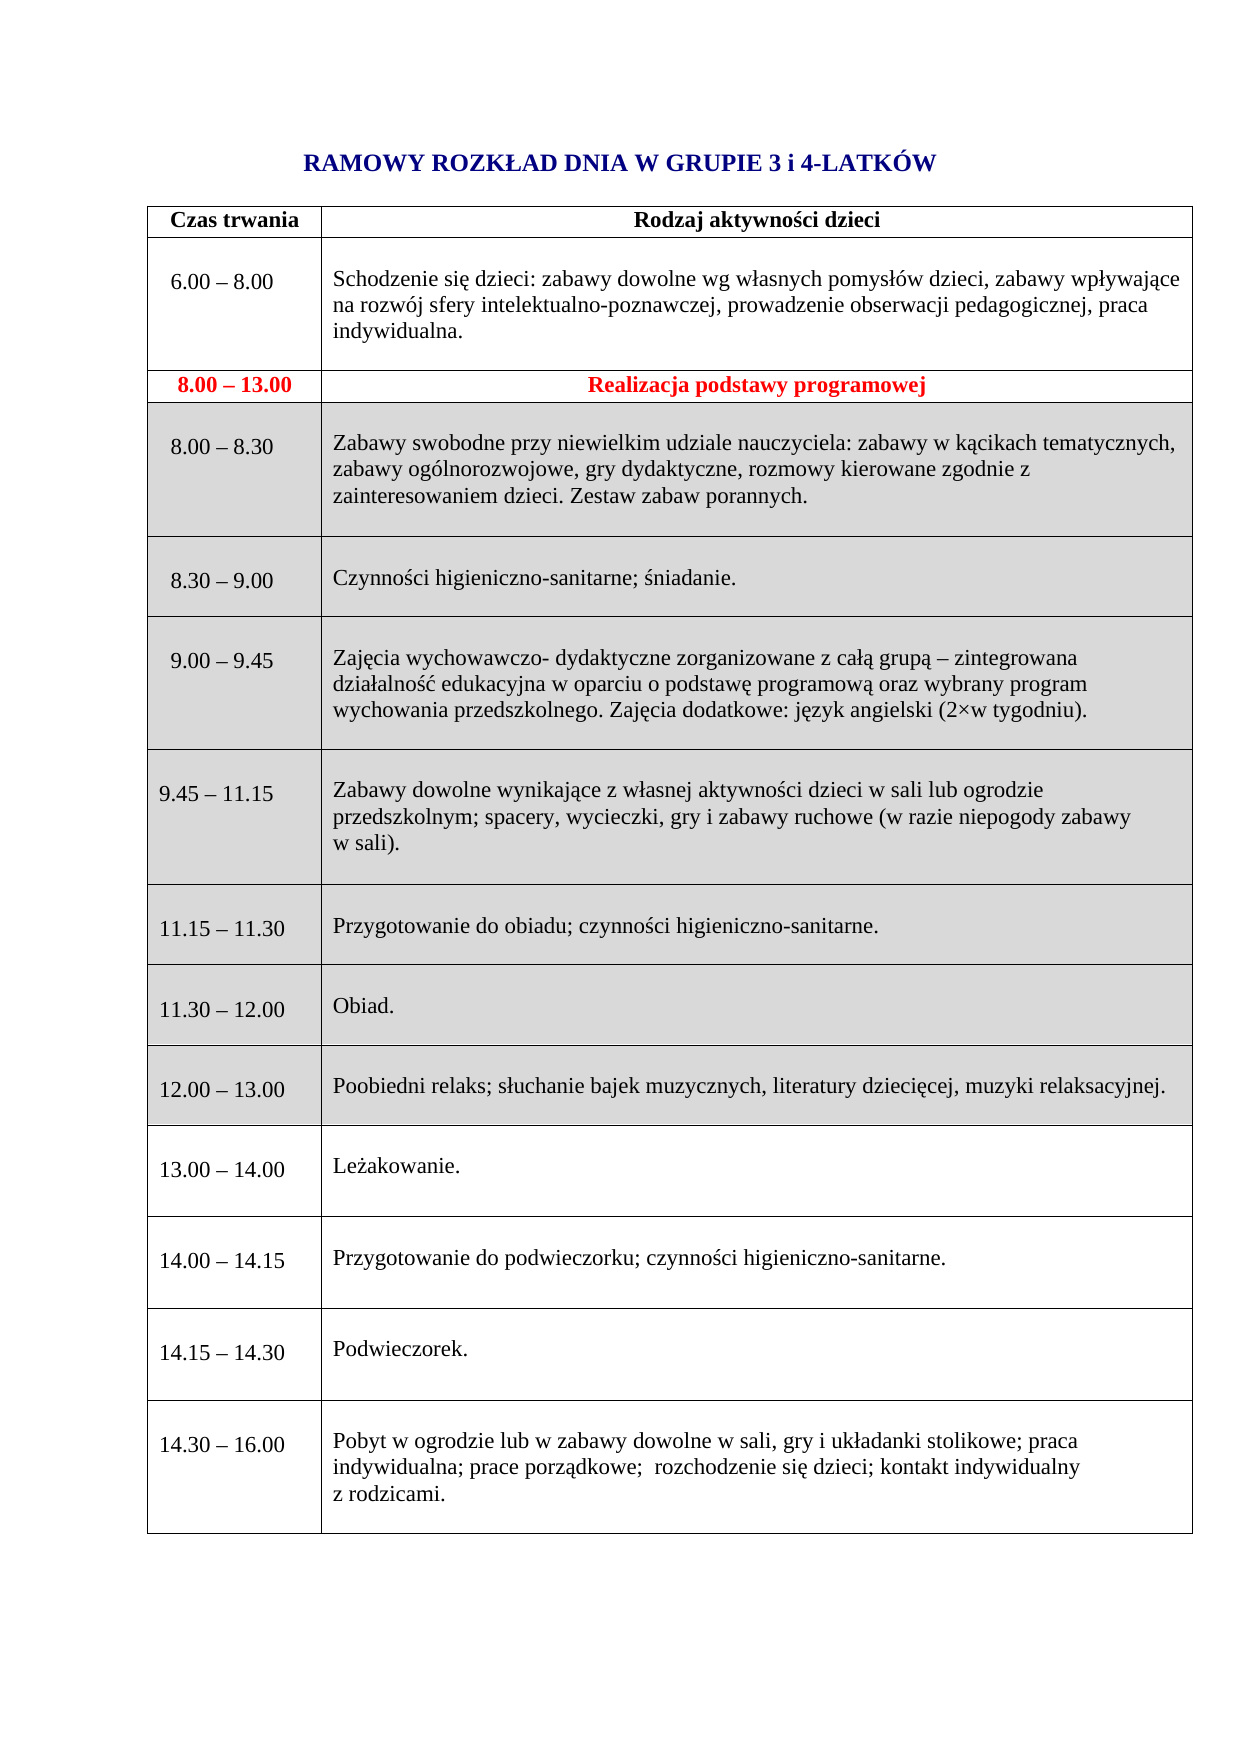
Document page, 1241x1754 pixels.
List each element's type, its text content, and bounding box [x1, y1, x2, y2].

table_cell 13.00 – 14.00 [148, 1126, 321, 1216]
table_cell Podwieczorek. [322, 1309, 1192, 1399]
table_cell Pobyt w ogrodzie lub w zabawy dowolne w sali, gry i układanki stolikowe; praca indywidualna; prace porządkowe; rozchodzenie się dzieci; kontakt indywidualny z rodzicami. [322, 1401, 1192, 1532]
table_cell 14.00 – 14.15 [148, 1217, 321, 1308]
table_cell Czynności higieniczno-sanitarne; śniadanie. [322, 537, 1192, 616]
table_cell Poobiedni relaks; słuchanie bajek muzycznych, literatury dziecięcej, muzyki relaksacyjnej. [322, 1046, 1192, 1124]
table_cell Zabawy dowolne wynikające z własnej aktywności dzieci w sali lub ogrodzie przedszkolnym; spacery, wycieczki, gry i zabawy ruchowe (w razie niepogody zabawy w sali). [322, 750, 1192, 884]
table_cell Przygotowanie do obiadu; czynności higieniczno-sanitarne. [322, 885, 1192, 964]
table_cell Obiad. [322, 965, 1192, 1044]
table_cell 6.00 – 8.00 [148, 238, 321, 370]
text RAMOWY ROZKŁAD DNIA W GRUPIE 3 i 4-LATKÓW [148, 148, 1093, 176]
table_cell 14.30 – 16.00 [148, 1401, 321, 1532]
table_cell Zabawy swobodne przy niewielkim udziale nauczyciela: zabawy w kącikach tematycznych, zabawy ogólnorozwojowe, gry dydaktyczne, rozmowy kierowane zgodnie z zainteresowaniem dzieci. Zestaw zabaw porannych. [322, 403, 1192, 536]
table_cell 11.15 – 11.30 [148, 885, 321, 964]
table_cell Przygotowanie do podwieczorku; czynności higieniczno-sanitarne. [322, 1217, 1192, 1308]
table_cell Realizacja podstawy programowej [322, 371, 1192, 402]
table_cell Schodzenie się dzieci: zabawy dowolne wg własnych pomysłów dzieci, zabawy wpływające na rozwój sfery intelektualno-poznawczej, prowadzenie obserwacji pedagogicznej, praca indywidualna. [322, 238, 1192, 370]
table_cell 8.00 – 8.30 [148, 403, 321, 536]
table_cell 9.45 – 11.15 [148, 750, 321, 884]
table_header Rodzaj aktywności dzieci [322, 207, 1192, 237]
table_cell Zajęcia wychowawczo- dydaktyczne zorganizowane z całą grupą – zintegrowana działalność edukacyjna w oparciu o podstawę programową oraz wybrany program wychowania przedszkolnego. Zajęcia dodatkowe: język angielski (2×w tygodniu). [322, 617, 1192, 749]
table_cell 11.30 – 12.00 [148, 965, 321, 1044]
table_cell 9.00 – 9.45 [148, 617, 321, 749]
table_cell 14.15 – 14.30 [148, 1309, 321, 1399]
table_cell 8.30 – 9.00 [148, 537, 321, 616]
table_cell 12.00 – 13.00 [148, 1046, 321, 1124]
table_cell 8.00 – 13.00 [148, 371, 321, 402]
table_cell Leżakowanie. [322, 1126, 1192, 1216]
table_header Czas trwania [148, 207, 321, 237]
